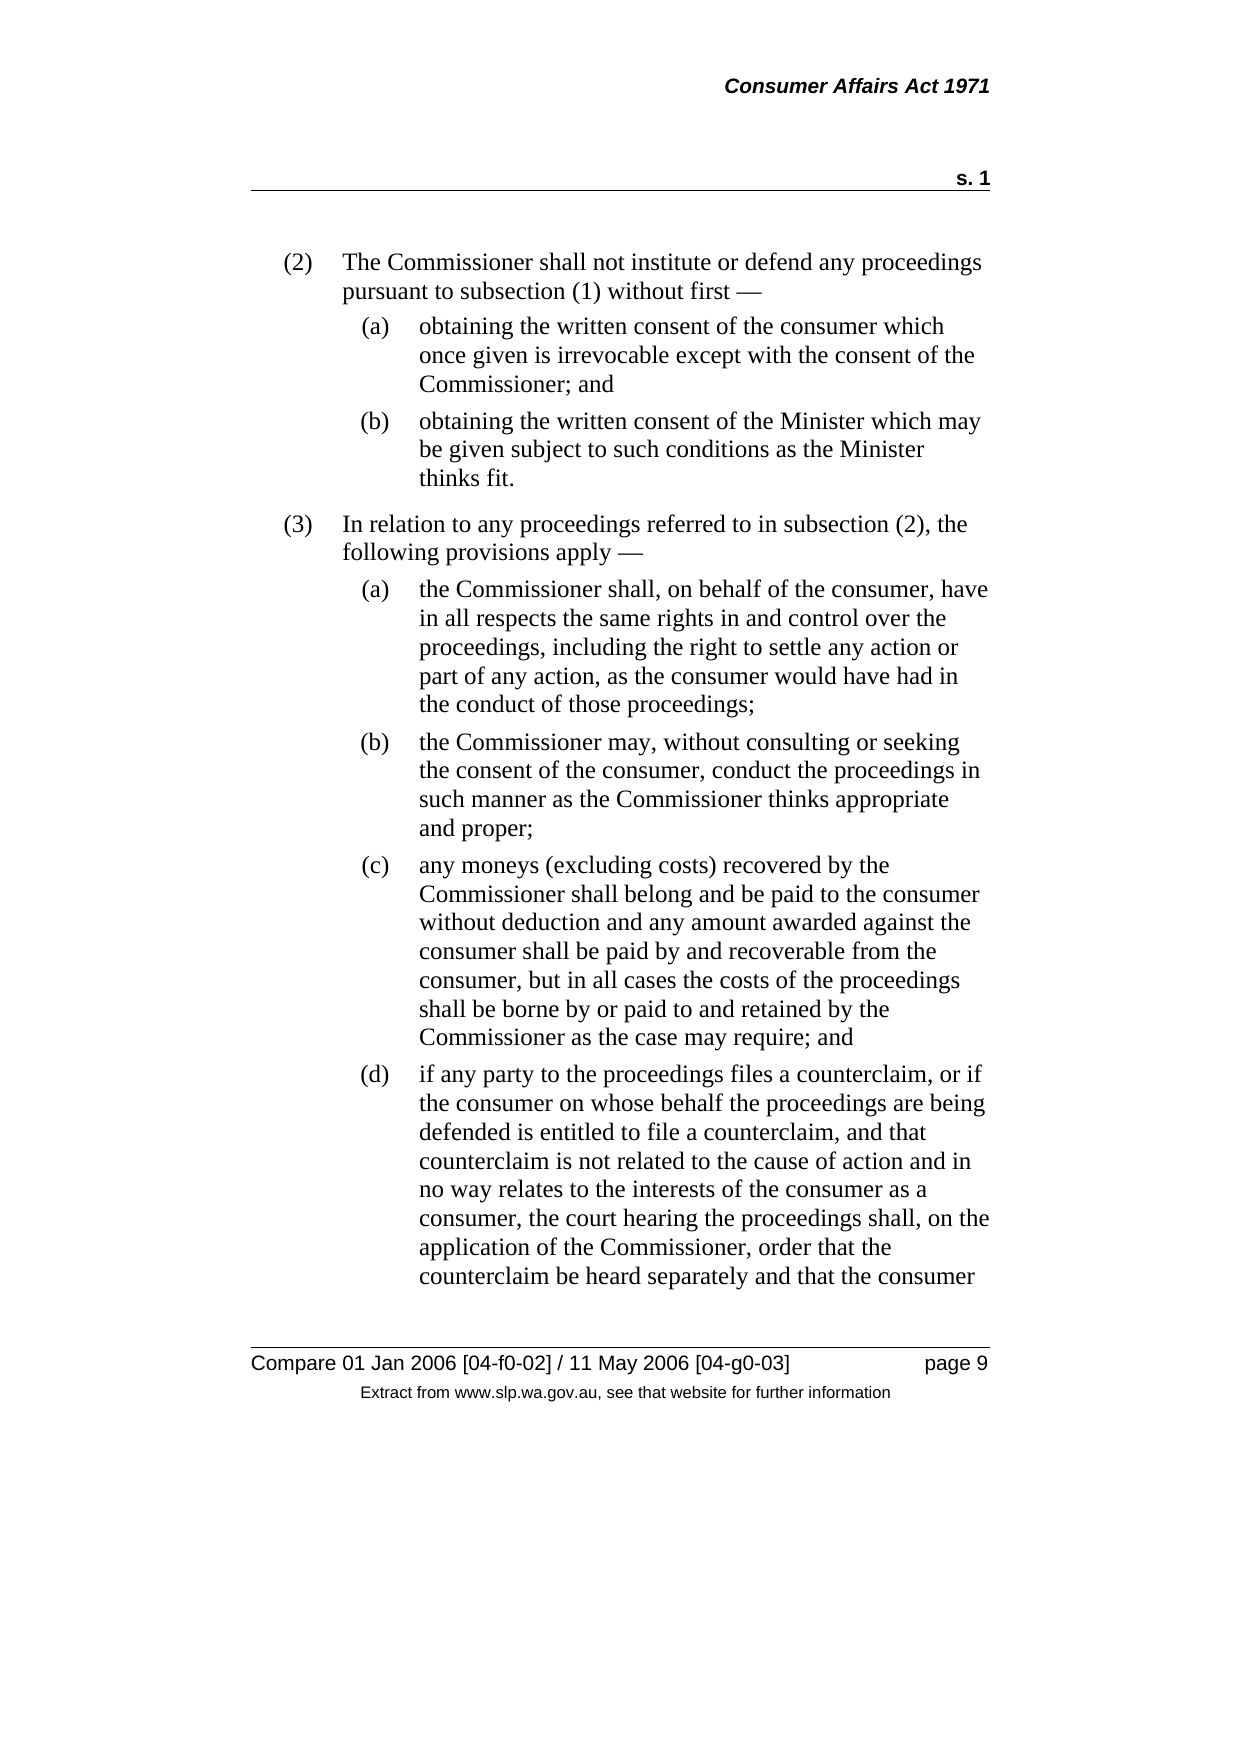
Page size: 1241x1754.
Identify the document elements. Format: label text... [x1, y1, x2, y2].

text (3) In relation to any proceedings referred to in subsection (2), the following provisions apply — [251, 509, 990, 566]
text (2) The Commissioner shall not institute or defend any proceedings pursuant to subsection (1) without first — [251, 247, 990, 305]
text (a) obtaining the written consent of the consumer which once given is irrevocable except with the consent of the Commissioner; and [251, 311, 990, 397]
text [251, 1059, 990, 1289]
text (b) the Commissioner may, without consulting or seeking the consent of the consumer, conduct the proceedings in such manner as the Commissioner thinks appropriate and proper; [251, 727, 990, 842]
text (c) any moneys (excluding costs) recovered by the Commissioner shall belong and be paid to the consumer without deduction and any amount awarded against the consumer shall be paid by and recoverable from the consumer, but in all cases the costs of the proceedings shall be borne by or paid to and retained by the Commissioner as the case may require; and [251, 850, 990, 1051]
text (a) the Commissioner shall, on behalf of the consumer, have in all respects the same rights in and control over the proceedings, including the right to settle any action or part of any action, as the consumer would have had in the conduct of those proceedings; [251, 574, 990, 718]
text (b) obtaining the written consent of the Minister which may be given subject to such conditions as the Minister thinks fit. [251, 406, 990, 492]
